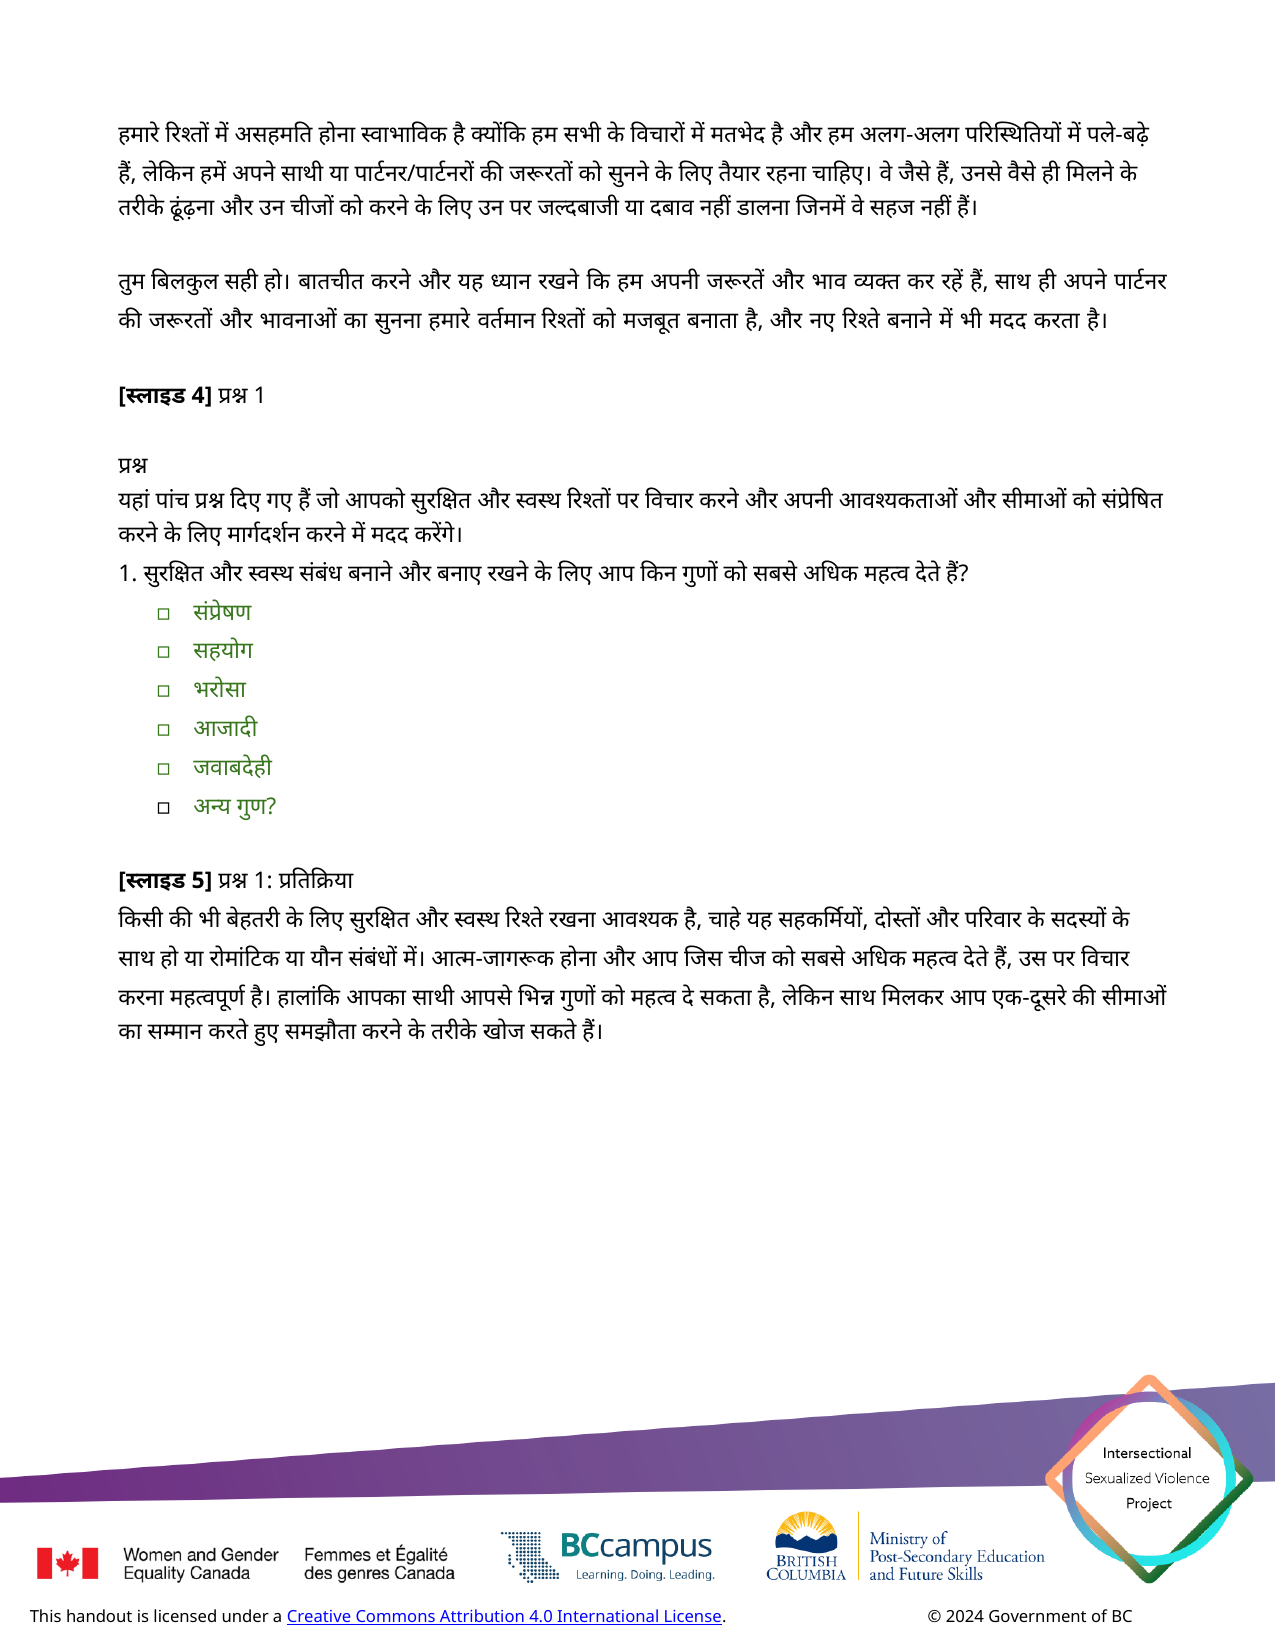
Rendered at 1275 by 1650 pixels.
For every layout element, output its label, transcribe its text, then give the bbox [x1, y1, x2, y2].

text यहां पांच प्रश्न दिए गए हैं जो आपको सुरक्षित और स्वस्थ रिश्तों पर विचार करने और अपनी आवश्यकताओं और सीमाओं को संप्रेषित करने के लिए मार्गदर्शन करने में मदद करेंगे। [118, 488, 1167, 552]
text तुम बिलकुल सही हो। बातचीत करने और यह ध्यान रखने कि हम अपनी जरूरतें और भाव व्यक्त कर रहें हैं, साथ ही अपने पार्टनर की जरूरतों और भावनाओं का सुनना हमारे वर्तमान रिश्‍तों को मजबूत बनाता है, और नए रिश्ते बनाने में भी मदद करता है। [118, 265, 1167, 338]
list जवाबदेही [156, 751, 1167, 785]
text हमारे रिश्तों में असहमति होना स्वाभाविक है क्योंकि हम सभी के विचारों में मतभेद है और हम अलग-अलग परिस्थितियों में पले-बढ़े हैं, लेकिन हमें अपने साथी या पार्टनर/पार्टनरों की जरूरतों को सुनने के लिए तैयार रहना चाहिए। वे जैसे हैं, उनसे वैसे ही मिलने के तरीके ढूंढ़ना और उन चीजों को करने के लिए उन पर जल्दबाजी या दबाव नहीं डालना जिनमें वे सहज नहीं हैं। [118, 118, 1167, 225]
text किसी की भी बेहतरी के लिए सुरक्षित और स्वस्थ रिश्ते रखना आवश्यक है, चाहे यह सहकर्मियों, दोस्तों और परिवार के सदस्यों के साथ हो या रोमांटिक या यौन संबंधों में। आत्म-जागरूक होना और आप जिस चीज को सबसे अधिक महत्व देते हैं, उस पर विचार करना महत्वपूर्ण है। हालांकि आपका साथी आपसे भिन्न गुणों को महत्व दे सकता है, लेकिन साथ मिलकर आप एक-दूसरे की सीमाओं का सम्मान करते हुए समझौता करने के तरीके खोज सकते हैं। [118, 903, 1167, 1049]
picture [0, 1352, 1275, 1589]
list सहयोग [156, 634, 1167, 668]
text [स्लाइड 4] प्रश्न 1 [118, 379, 1167, 412]
list संप्रेषण [156, 595, 1167, 629]
list अन्य गुण? [156, 790, 1167, 823]
list भरोसा [156, 673, 1167, 707]
text 1. सुरक्षित और स्वस्थ संबंध बनाने और बनाए रखने के लिए आप किन गुणों को सबसे अधिक महत्व देते हैं? [118, 557, 1167, 590]
text [स्लाइड 5] प्रश्न 1: प्रतिक्रिया [118, 864, 1167, 898]
text प्रश्न [118, 453, 1167, 483]
list आजादी [156, 712, 1167, 746]
